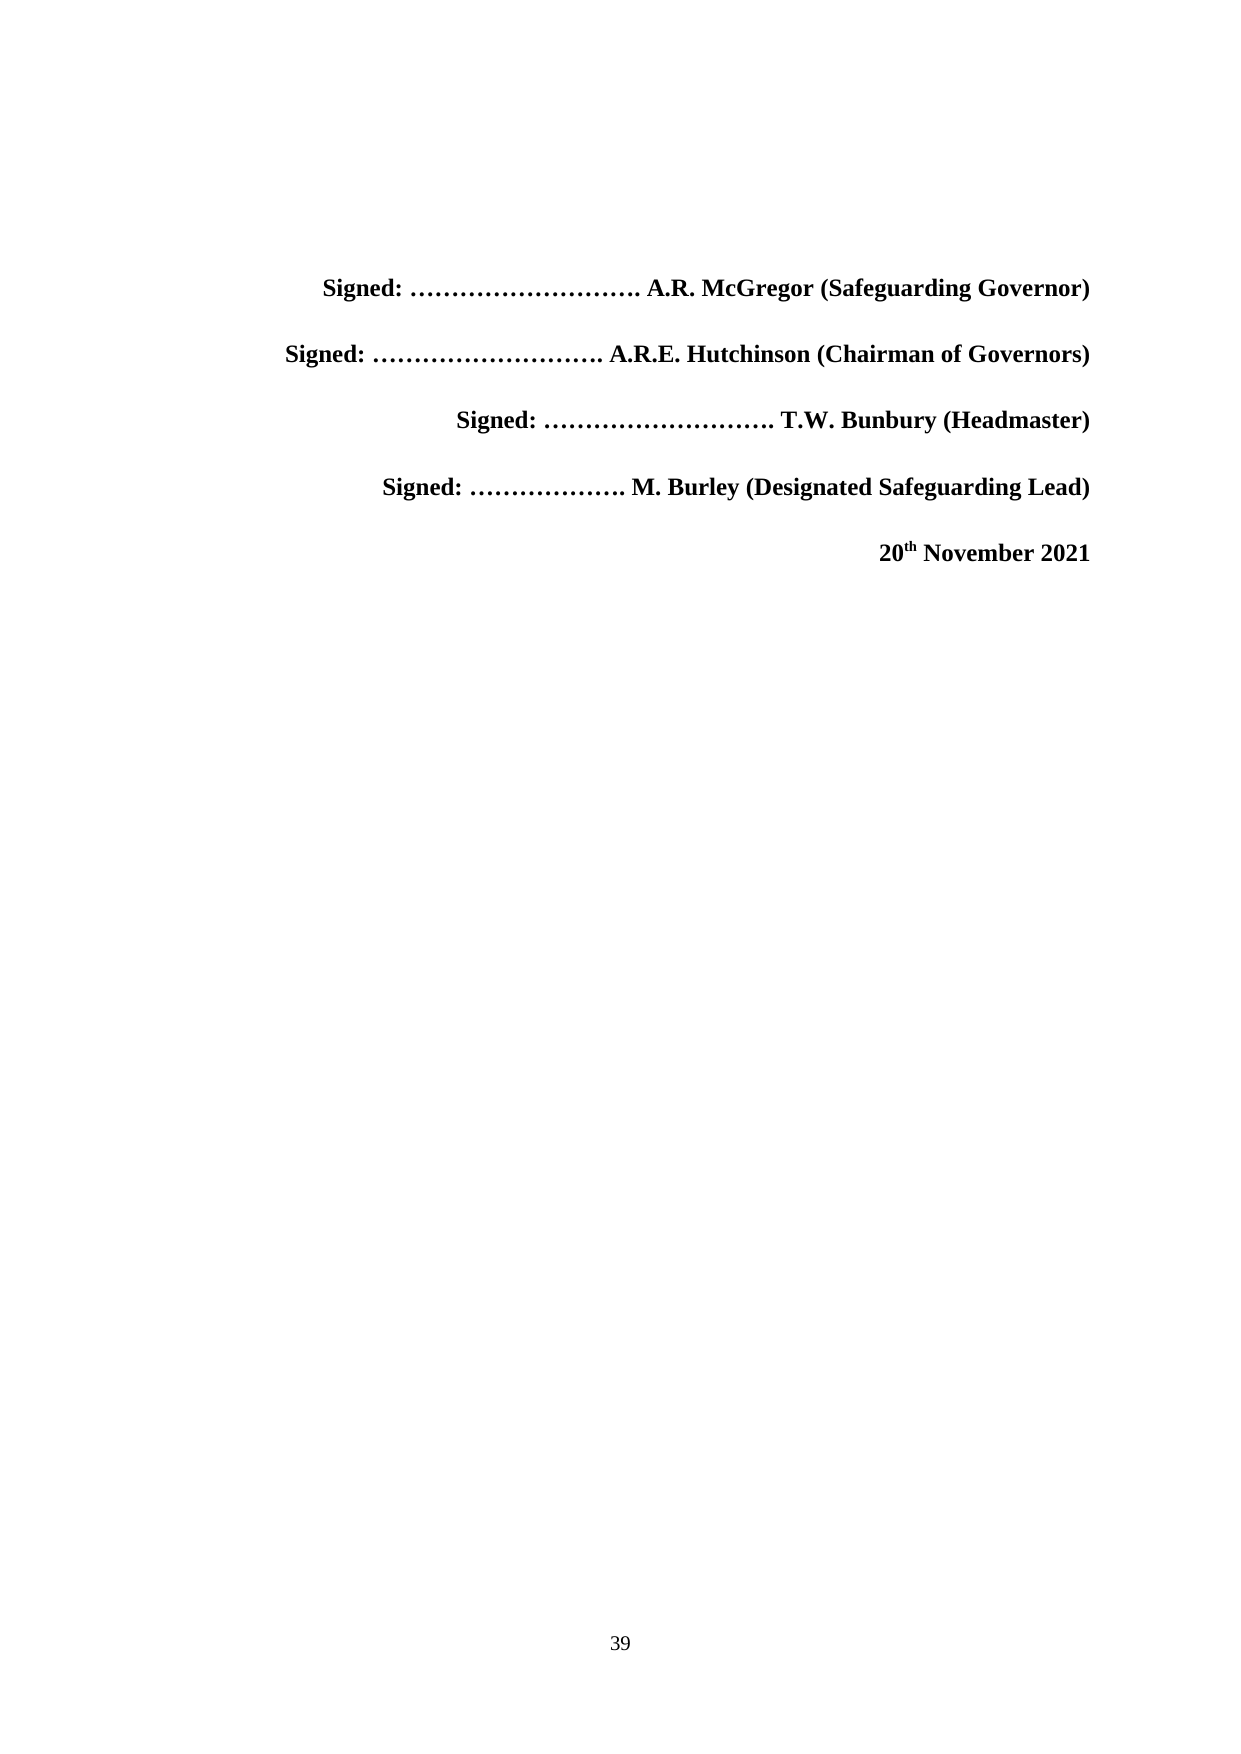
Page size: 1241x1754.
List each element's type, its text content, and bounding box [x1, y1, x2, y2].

text Signed: ………………………. A.R.E. Hutchinson (Chairman of Governors) [150, 339, 1090, 368]
text Signed: ………………………. A.R. McGregor (Safeguarding Governor) [150, 273, 1090, 302]
text 20th November 2021 [150, 538, 1090, 566]
text Signed: ………………. M. Burley (Designated Safeguarding Lead) [150, 472, 1090, 500]
text Signed: ………………………. T.W. Bunbury (Headmaster) [150, 406, 1090, 434]
